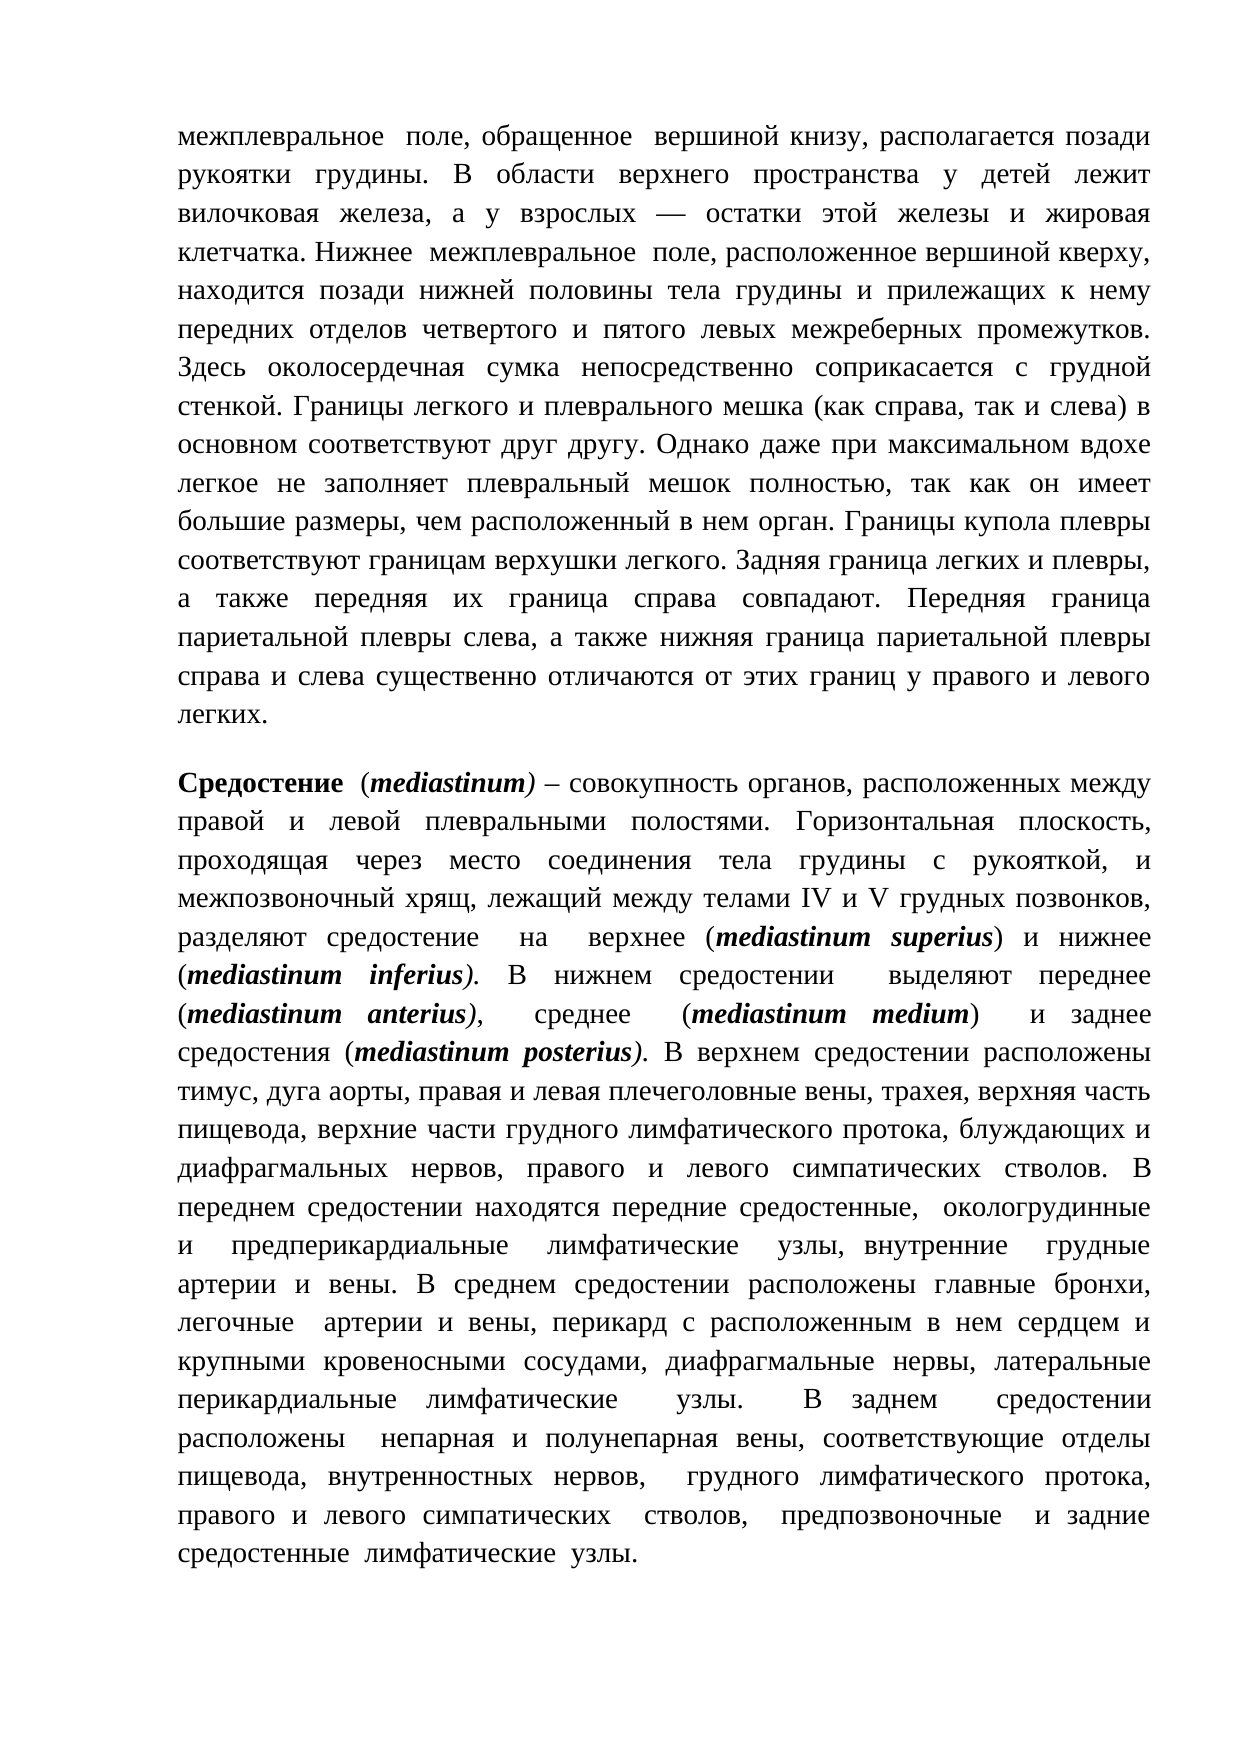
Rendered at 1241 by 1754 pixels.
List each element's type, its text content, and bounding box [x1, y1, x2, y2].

text Средостение (mediastinum) – совокупность органов, расположенных между правой и левой плевральными полостями. Горизонтальная плоскость, проходящая через место соединения тела грудины с рукояткой, и межпозвоночный хрящ, лежащий между телами IV и V грудных позвонков, разделяют средостение на верхнее (mediastinum superius) и нижнее (mediastinum inferius). В нижнем средостении выделяют переднее (mediastinum anterius), среднее (mediastinum medium) и заднее средостения (mediastinum posterius). В верхнем средостении расположены тимус, дуга аорты, правая и левая плечеголовные вены, трахея, верхняя часть пищевода, верхние части грудного лимфатического протока, блуждающих и диафрагмальных нервов, правого и левого симпатических стволов. В переднем средостении находятся передние средостенные, окологрудинные и предперикардиальные лимфатические узлы, внутренние грудные артерии и вены. В среднем средостении расположены главные бронхи, легочные артерии и вены, перикард с расположенным в нем сердцем и крупными кровеносными сосудами, диафрагмальные нервы, латеральные перикардиальные лимфатические узлы. В заднем средостении расположены непарная и полунепарная вены, соответствующие отделы пищевода, внутренностных нервов, грудного лимфатического протока, правого и левого симпатических стволов, предпозвоночные и задние средостенные лимфатические узлы. [177, 765, 1152, 1569]
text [177, 118, 1152, 730]
